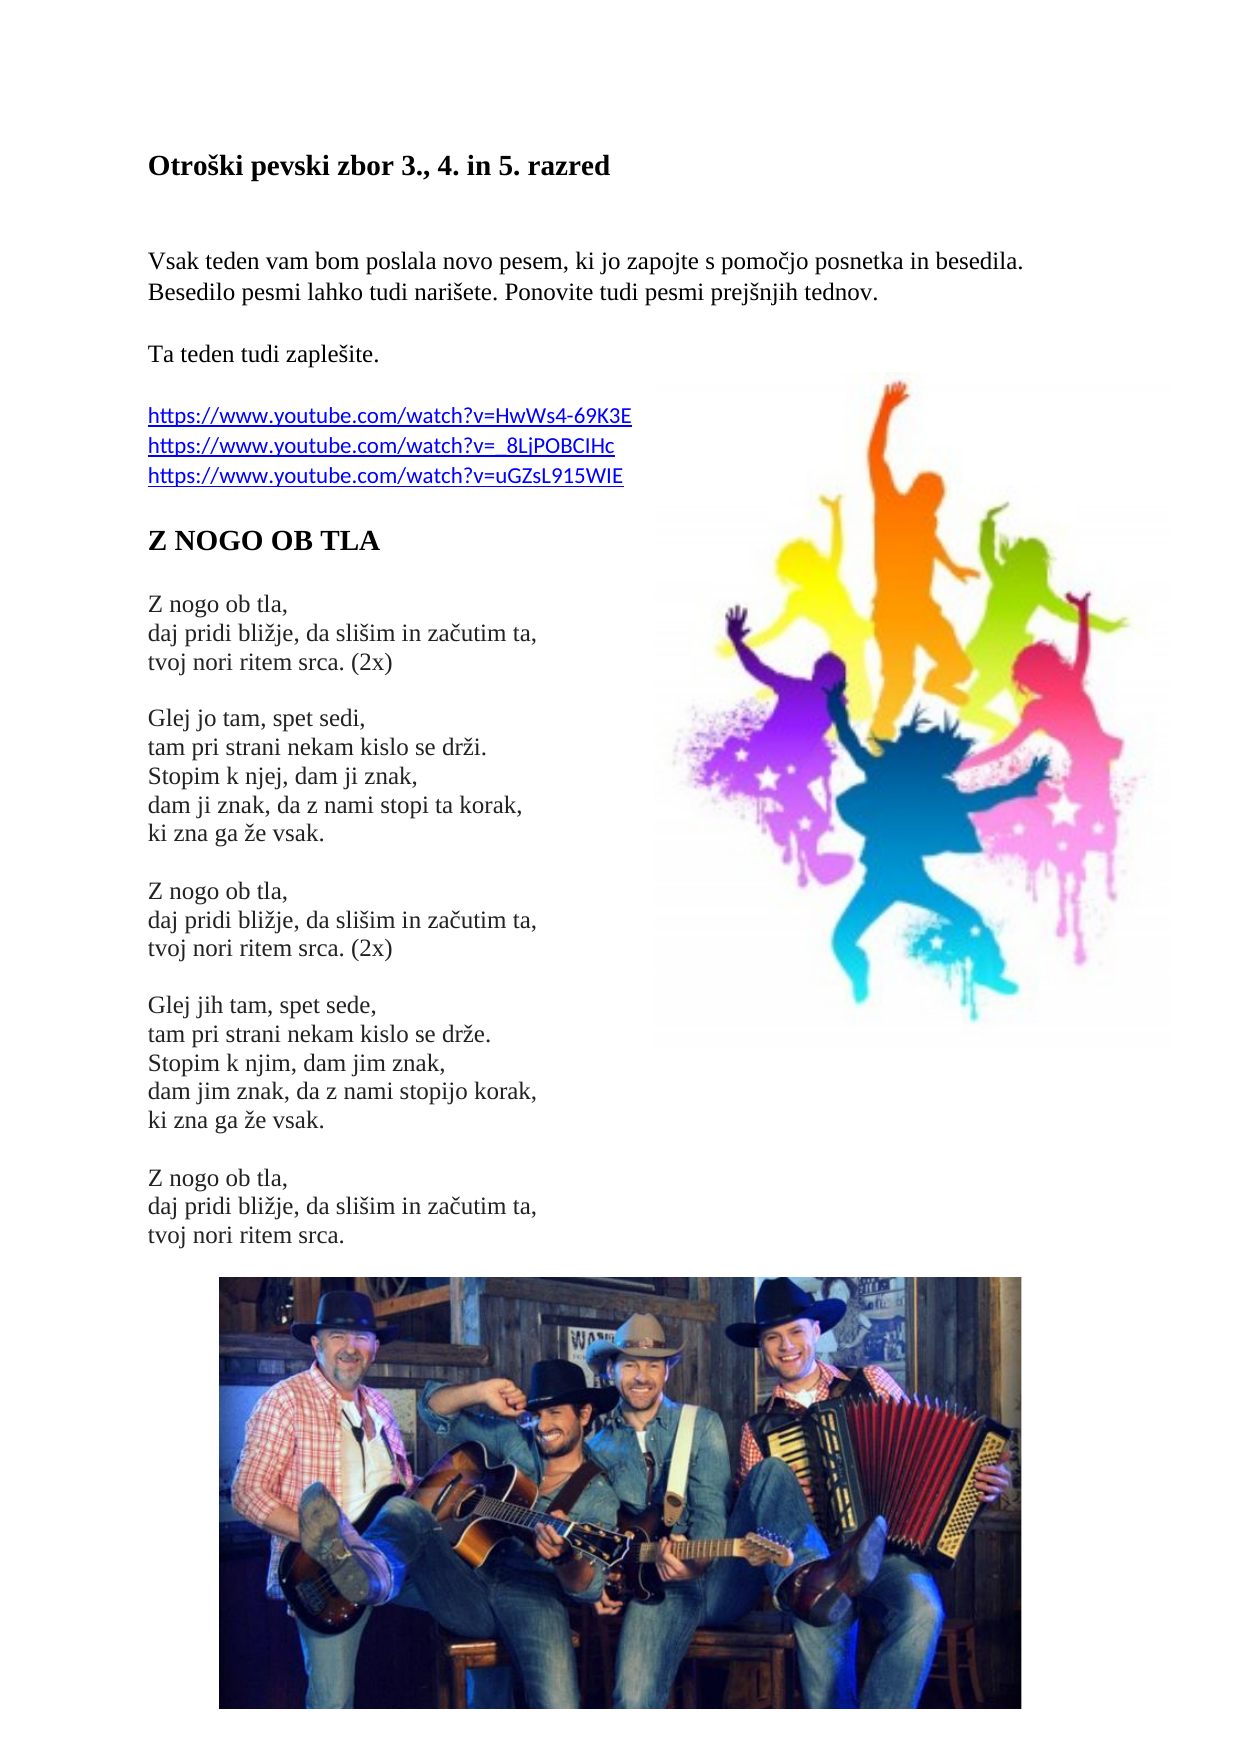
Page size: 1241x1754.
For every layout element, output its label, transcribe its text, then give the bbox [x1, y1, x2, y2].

picture [654, 372, 1171, 1048]
text tvoj nori ritem srca. (2x) [148, 933, 654, 990]
text Z nogo ob tla, daj pridi bližje, da slišim in začutim ta, [148, 589, 654, 647]
text Glej jo tam, spet sedi, tam pri strani nekam kislo se drži. Stopim k njej, dam ji znak, dam ji znak, da z nami stopi ta korak, [148, 703, 654, 818]
text tvoj nori ritem srca. (2x) [148, 647, 654, 703]
text Vsak teden vam bom poslala novo pesem, ki jo zapojte s pomočjo posnetka in besedila. Besedilo pesmi lahko tudi narišete. Ponovite tudi pesmi prejšnjih tednov. [148, 246, 1093, 306]
text Z nogo ob tla, [148, 1163, 1093, 1191]
text https://www.youtube.com/watch?v=uGZsL915WIE [148, 461, 654, 489]
text Z NOGO OB TLA [148, 523, 654, 556]
text Otroški pevski zbor 3., 4. in 5. razred [148, 148, 1093, 181]
text https://www.youtube.com/watch?v=_8LjPOBCIHc [148, 431, 654, 459]
text ki zna ga že vsak. [148, 818, 654, 847]
text Z nogo ob tla, daj pridi bližje, da slišim in začutim ta, [148, 876, 654, 933]
picture [219, 1277, 1022, 1709]
text https://www.youtube.com/watch?v=HwWs4-69K3E [148, 401, 654, 429]
text ki zna ga že vsak. [148, 1105, 1093, 1134]
text daj pridi bližje, da slišim in začutim ta, [148, 1191, 1093, 1220]
text tvoj nori ritem srca. [148, 1220, 1093, 1277]
text Glej jih tam, spet sede, tam pri strani nekam kislo se drže. Stopim k njim, dam jim znak, dam jim znak, da z nami stopijo korak, [148, 990, 1093, 1105]
text Ta teden tudi zaplešite. [148, 339, 1093, 368]
